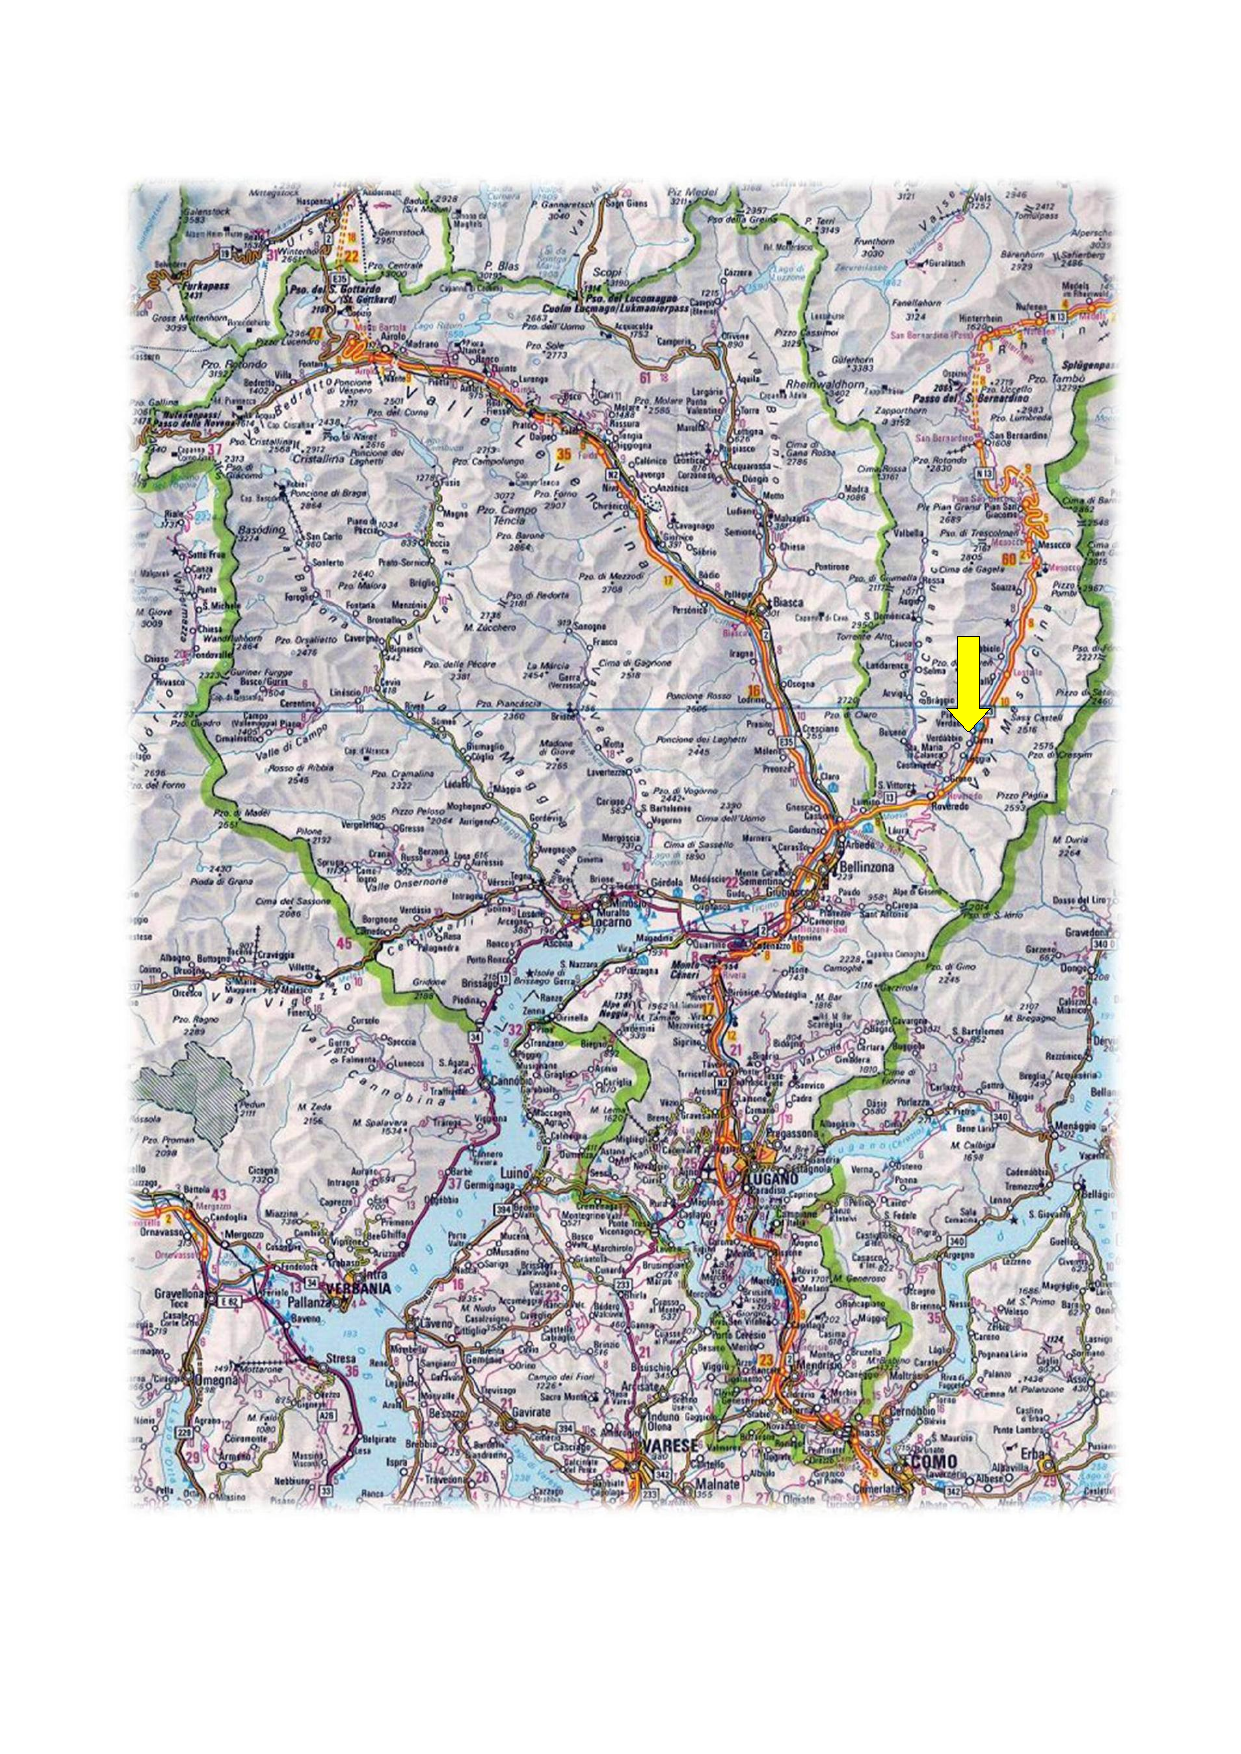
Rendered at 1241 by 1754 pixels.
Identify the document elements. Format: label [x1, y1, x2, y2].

picture [88, 151, 1152, 1554]
